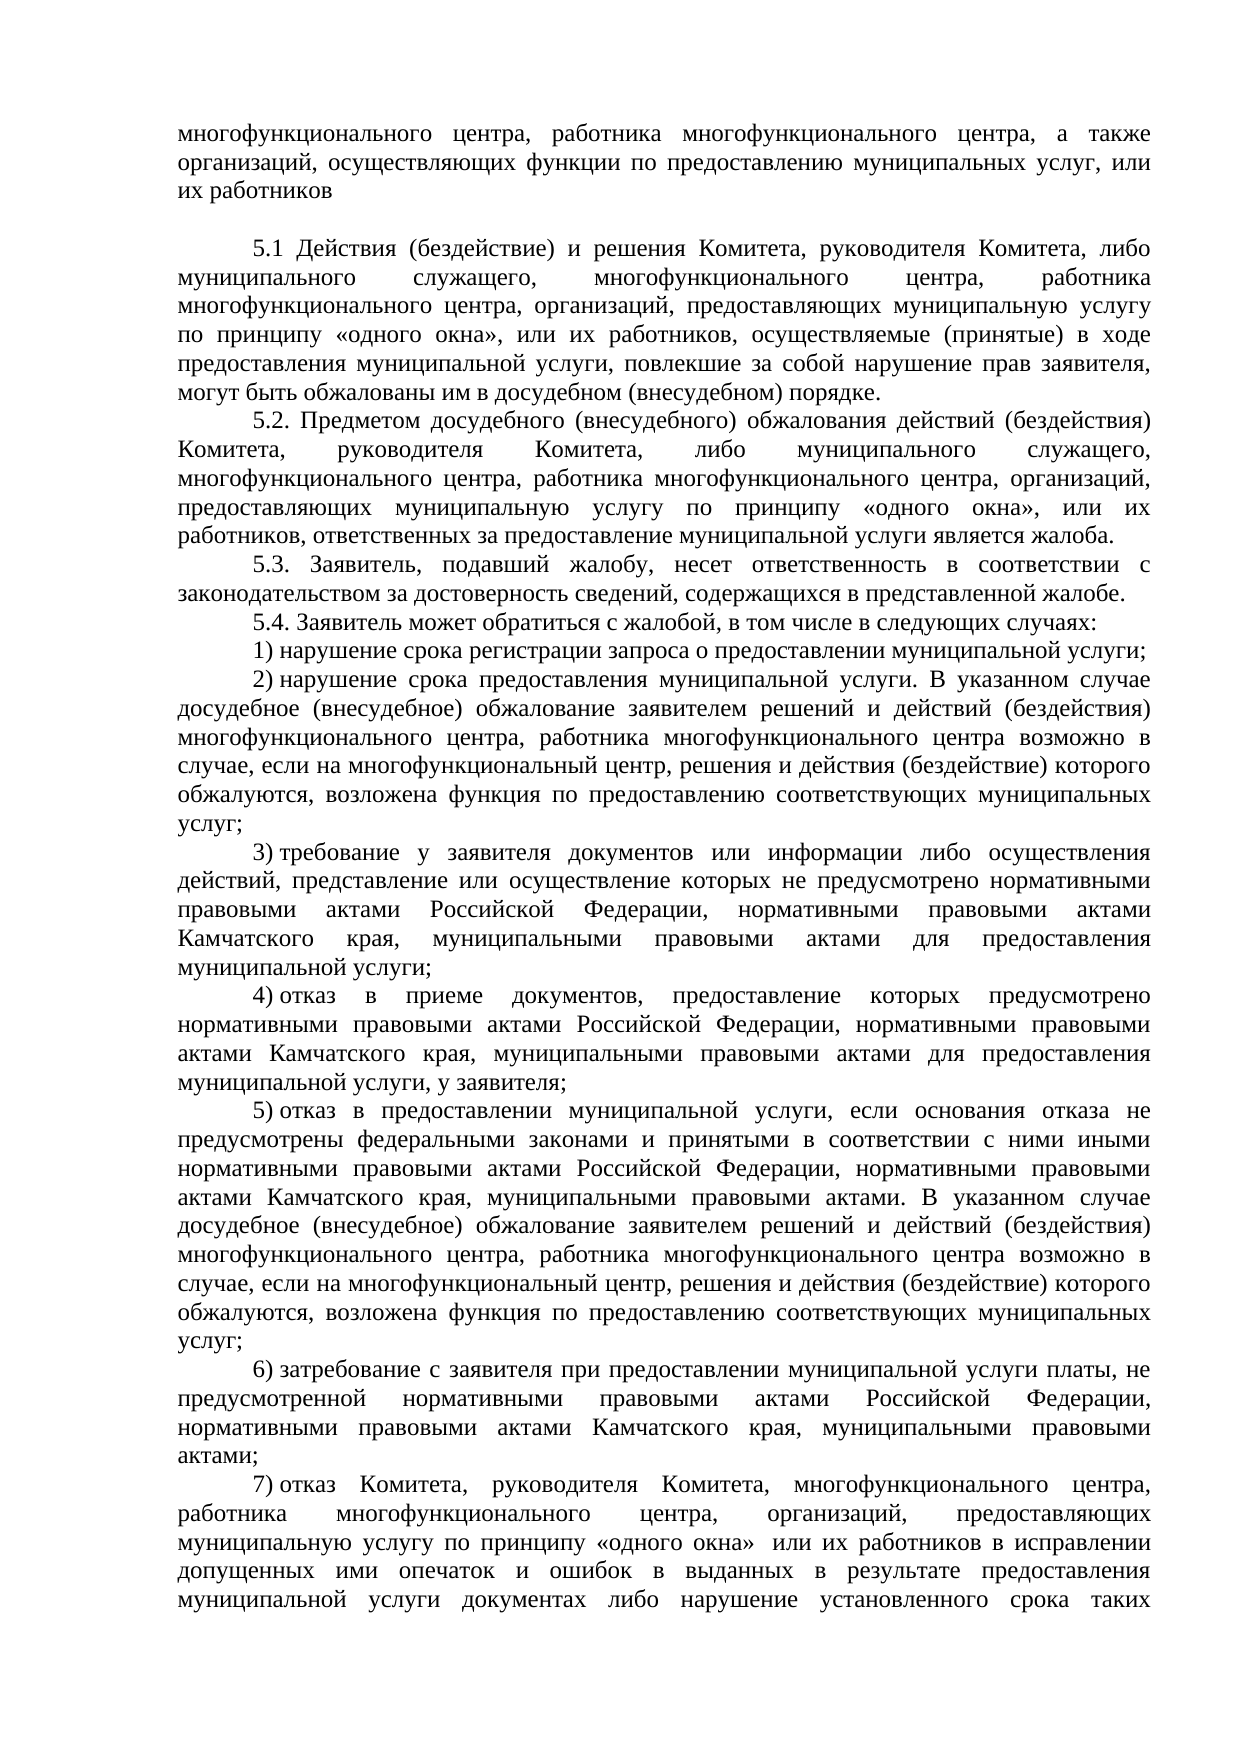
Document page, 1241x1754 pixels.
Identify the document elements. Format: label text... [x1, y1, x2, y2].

text 5.3. Заявитель, подавший жалобу, несет ответственность в соответствии с законодательством за достоверность сведений, содержащихся в представленной жалобе. [177, 549, 1152, 607]
text 5.4. Заявитель может обратиться с жалобой, в том числе в следующих случаях: [177, 607, 1152, 636]
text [177, 1469, 1152, 1613]
text 5.2. Предметом досудебного (внесудебного) обжалования действий (бездействия) Комитета, руководителя Комитета, либо муниципального служащего, многофункционального центра, работника многофункционального центра, организаций, предоставляющих муниципальную услугу по принципу «одного окна», или их работников, ответственных за предоставление муниципальной услуги является жалоба. [177, 406, 1152, 549]
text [177, 118, 1152, 204]
text 4) отказ в приеме документов, предоставление которых предусмотрено нормативными правовыми актами Российской Федерации, нормативными правовыми актами Камчатского края, муниципальными правовыми актами для предоставления муниципальной услуги, у заявителя; [177, 981, 1152, 1096]
text 1) нарушение срока регистрации запроса о предоставлении муниципальной услуги; [177, 636, 1152, 664]
text 5.1 Действия (бездействие) и решения Комитета, руководителя Комитета, либо муниципального служащего, многофункционального центра, работника многофункционального центра, организаций, предоставляющих муниципальную услугу по принципу «одного окна», или их работников, осуществляемые (принятые) в ходе предоставления муниципальной услуги, повлекшие за собой нарушение прав заявителя, могут быть обжалованы им в досудебном (внесудебном) порядке. [177, 233, 1152, 406]
text 5) отказ в предоставлении муниципальной услуги, если основания отказа не предусмотрены федеральными законами и принятыми в соответствии с ними иными нормативными правовыми актами Российской Федерации, нормативными правовыми актами Камчатского края, муниципальными правовыми актами. В указанном случае досудебное (внесудебное) обжалование заявителем решений и действий (бездействия) многофункционального центра, работника многофункционального центра возможно в случае, если на многофункциональный центр, решения и действия (бездействие) которого обжалуются, возложена функция по предоставлению соответствующих муниципальных услуг; [177, 1096, 1152, 1354]
text 2) нарушение срока предоставления муниципальной услуги. В указанном случае досудебное (внесудебное) обжалование заявителем решений и действий (бездействия) многофункционального центра, работника многофункционального центра возможно в случае, если на многофункциональный центр, решения и действия (бездействие) которого обжалуются, возложена функция по предоставлению соответствующих муниципальных услуг; [177, 664, 1152, 837]
text 3) требование у заявителя документов или информации либо осуществления действий, представление или осуществление которых не предусмотрено нормативными правовыми актами Российской Федерации, нормативными правовыми актами Камчатского края, муниципальными правовыми актами для предоставления муниципальной услуги; [177, 837, 1152, 981]
text 6) затребование с заявителя при предоставлении муниципальной услуги платы, не предусмотренной нормативными правовыми актами Российской Федерации, нормативными правовыми актами Камчатского края, муниципальными правовыми актами; [177, 1354, 1152, 1469]
